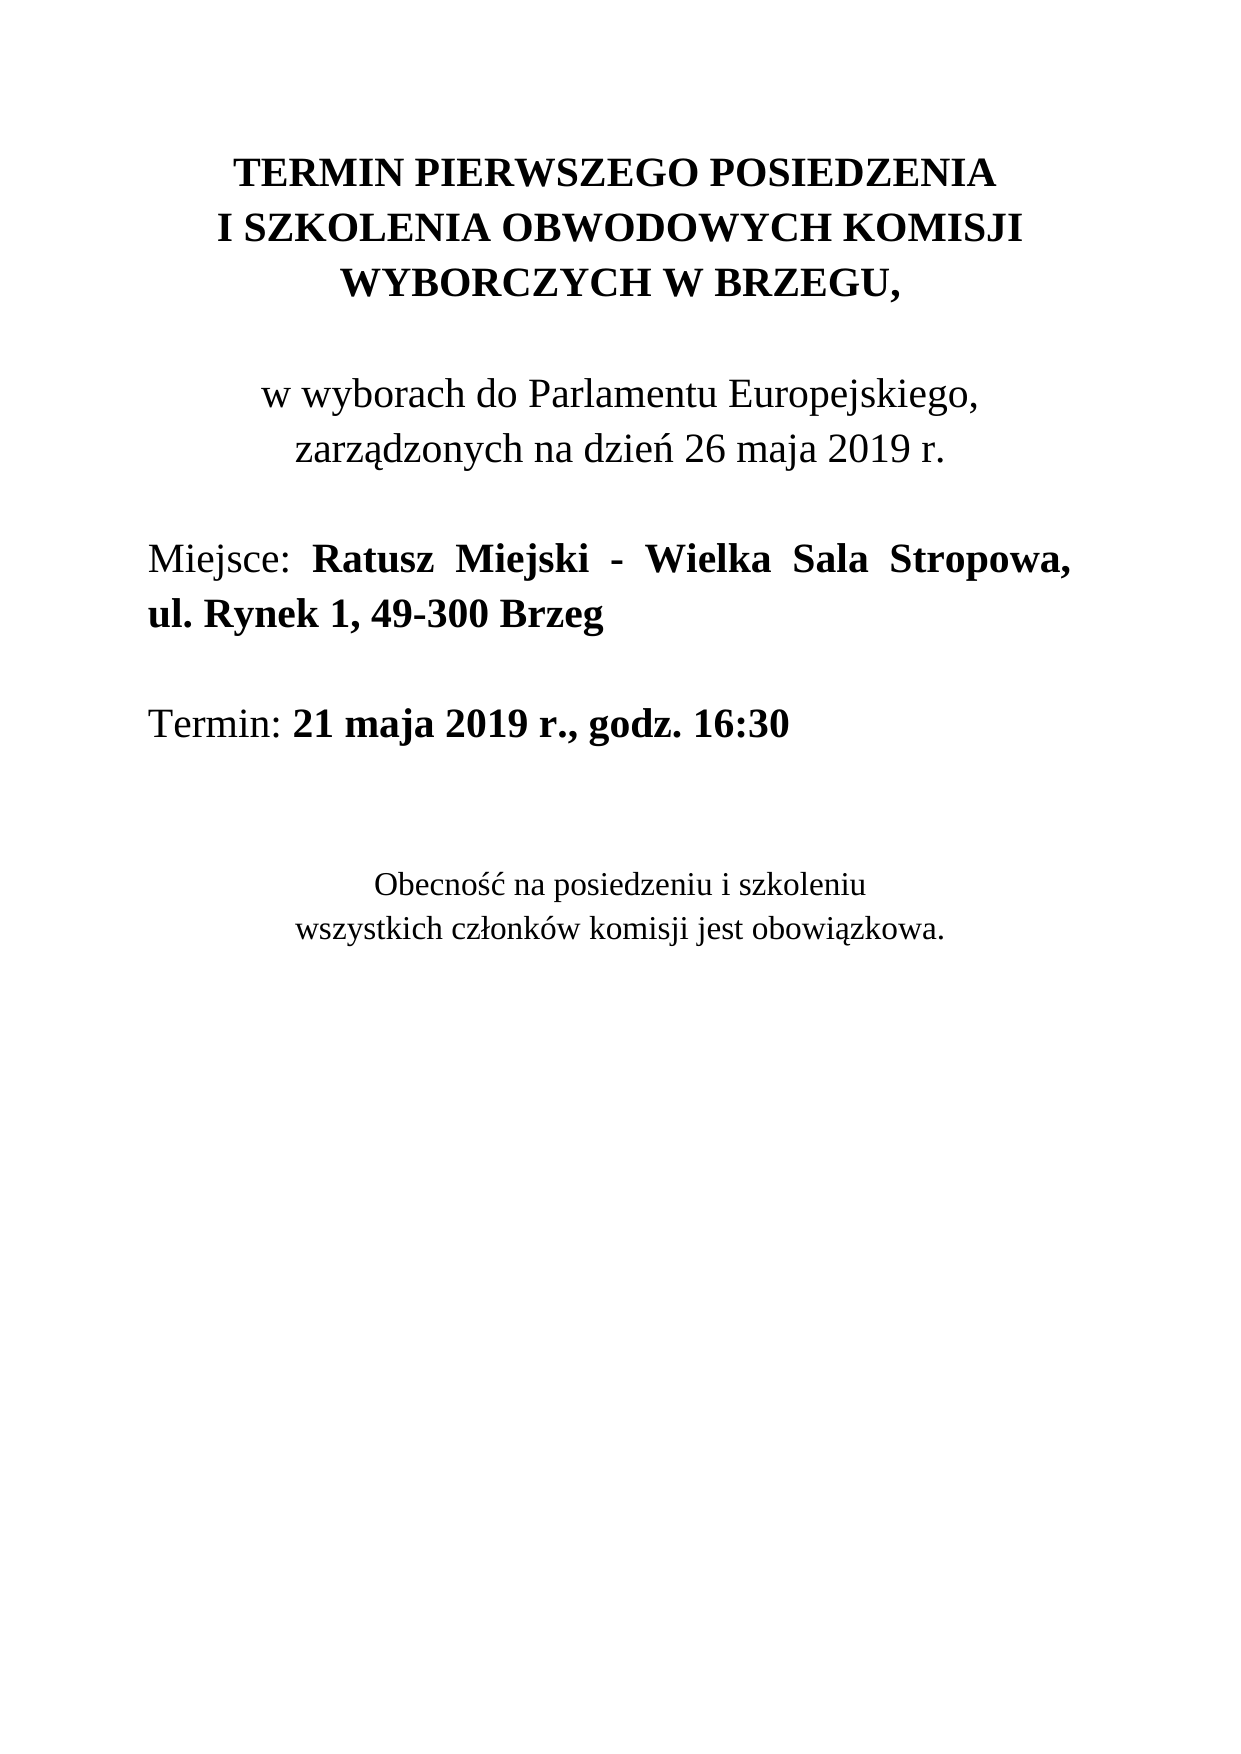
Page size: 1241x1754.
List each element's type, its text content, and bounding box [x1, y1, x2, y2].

text Miejsce: Ratusz Miejski - Wielka Sala Stropowa, ul. Rynek 1, 49-300 Brzeg [148, 533, 1093, 636]
text TERMIN PIERWSZEGO POSIEDZENIA I SZKOLENIA OBWODOWYCH KOMISJI WYBORCZYCH W BRZEGU, [148, 148, 1093, 306]
text Termin: 21 maja 2019 r., godz. 16:30 [148, 699, 1093, 747]
text Obecność na posiedzeniu i szkoleniu [148, 864, 1093, 902]
text w wyborach do Parlamentu Europejskiego, [148, 368, 1093, 416]
text zarządzonych na dzień 26 maja 2019 r. [148, 423, 1093, 471]
text wszystkich członków komisji jest obowiązkowa. [148, 908, 1093, 946]
